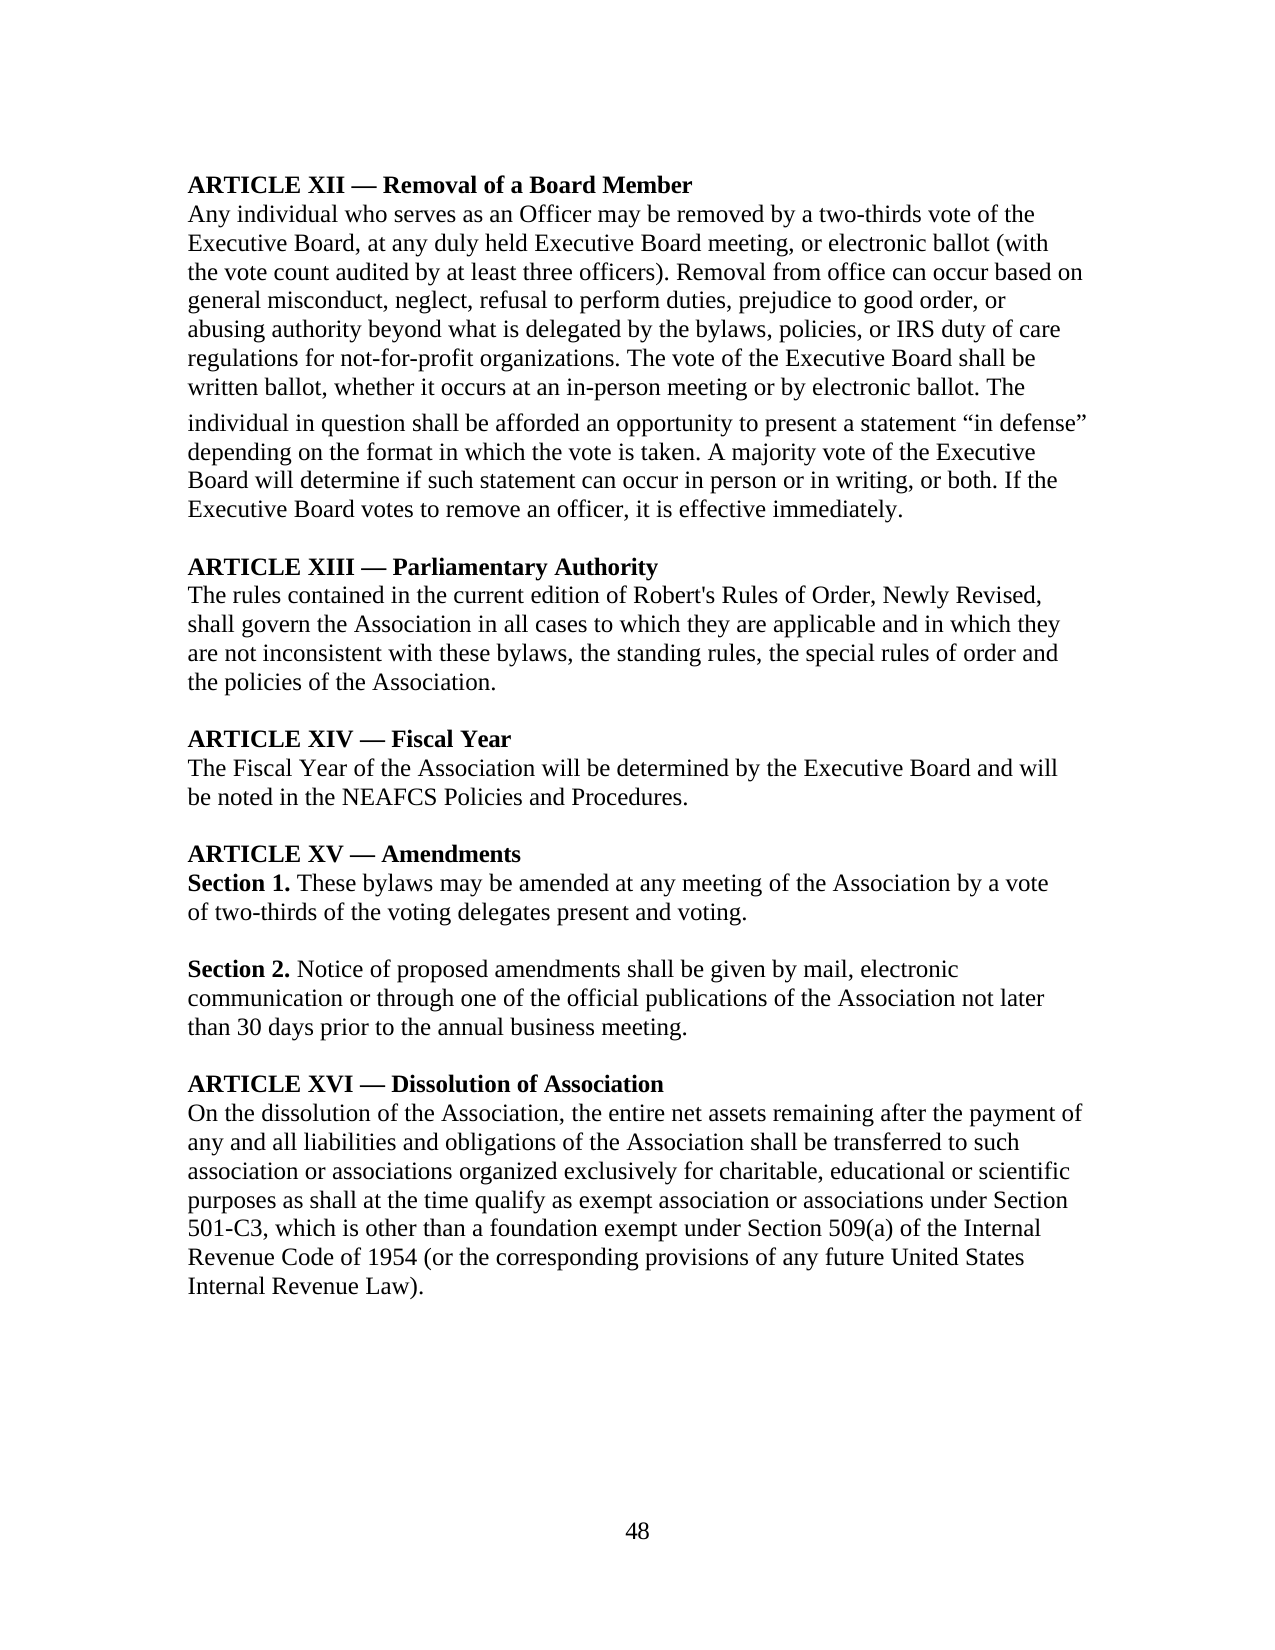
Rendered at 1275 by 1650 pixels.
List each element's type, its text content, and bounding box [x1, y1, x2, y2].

text Section 1. These bylaws may be amended at any meeting of the Association by a vote of two-thirds of the voting delegates present and voting. [187, 868, 1075, 926]
text individual in question shall be afforded an opportunity to present a statement “in defense” depending on the format in which the vote is taken. A majority vote of the Executive Board will determine if such statement can occur in person or in writing, or both. If the Executive Board votes to remove an officer, it is effective immediately. [187, 408, 1095, 523]
text On the dissolution of the Association, the entire net assets remaining after the payment of any and all liabilities and obligations of the Association shall be transferred to such association or associations organized exclusively for charitable, educational or scientific purposes as shall at the time qualify as exempt association or associations under Section 501-C3, which is other than a foundation exempt under Section 509(a) of the Internal Revenue Code of 1954 (or the corresponding provisions of any future United States Internal Revenue Law). [187, 1098, 1082, 1300]
subtitle ARTICLE XVI — Dissolution of Association [187, 1070, 1114, 1098]
text The rules contained in the current edition of Robert's Rules of Order, Newly Revised, shall govern the Association in all cases to which they are applicable and in which they are not inconsistent with these bylaws, the standing rules, the special rules of order and the policies of the Association. [187, 581, 1080, 696]
subtitle ARTICLE XIII — Parliamentary Authority [187, 552, 1114, 581]
subtitle ARTICLE XV — Amendments [187, 840, 1114, 868]
subtitle ARTICLE XII — Removal of a Board Member [187, 171, 1114, 199]
subtitle ARTICLE XIV — Fiscal Year [187, 724, 1114, 753]
text Section 2. Notice of proposed amendments shall be given by mail, electronic communication or through one of the official publications of the Association not later than 30 days prior to the annual business meeting. [187, 954, 1080, 1041]
text Any individual who serves as an Officer may be removed by a two-thirds vote of the Executive Board, at any duly held Executive Board meeting, or electronic ballot (with the vote count audited by at least three officers). Removal from office can occur based on general misconduct, neglect, refusal to perform duties, prejudice to good order, or abusing authority beyond what is delegated by the bylaws, policies, or IRS duty of care regulations for not-for-profit organizations. The vote of the Executive Board shall be written ballot, whether it occurs at an in-person meeting or by electronic ballot. The [187, 199, 1085, 400]
text The Fiscal Year of the Association will be determined by the Executive Board and will be noted in the NEAFCS Policies and Procedures. [187, 753, 1074, 811]
